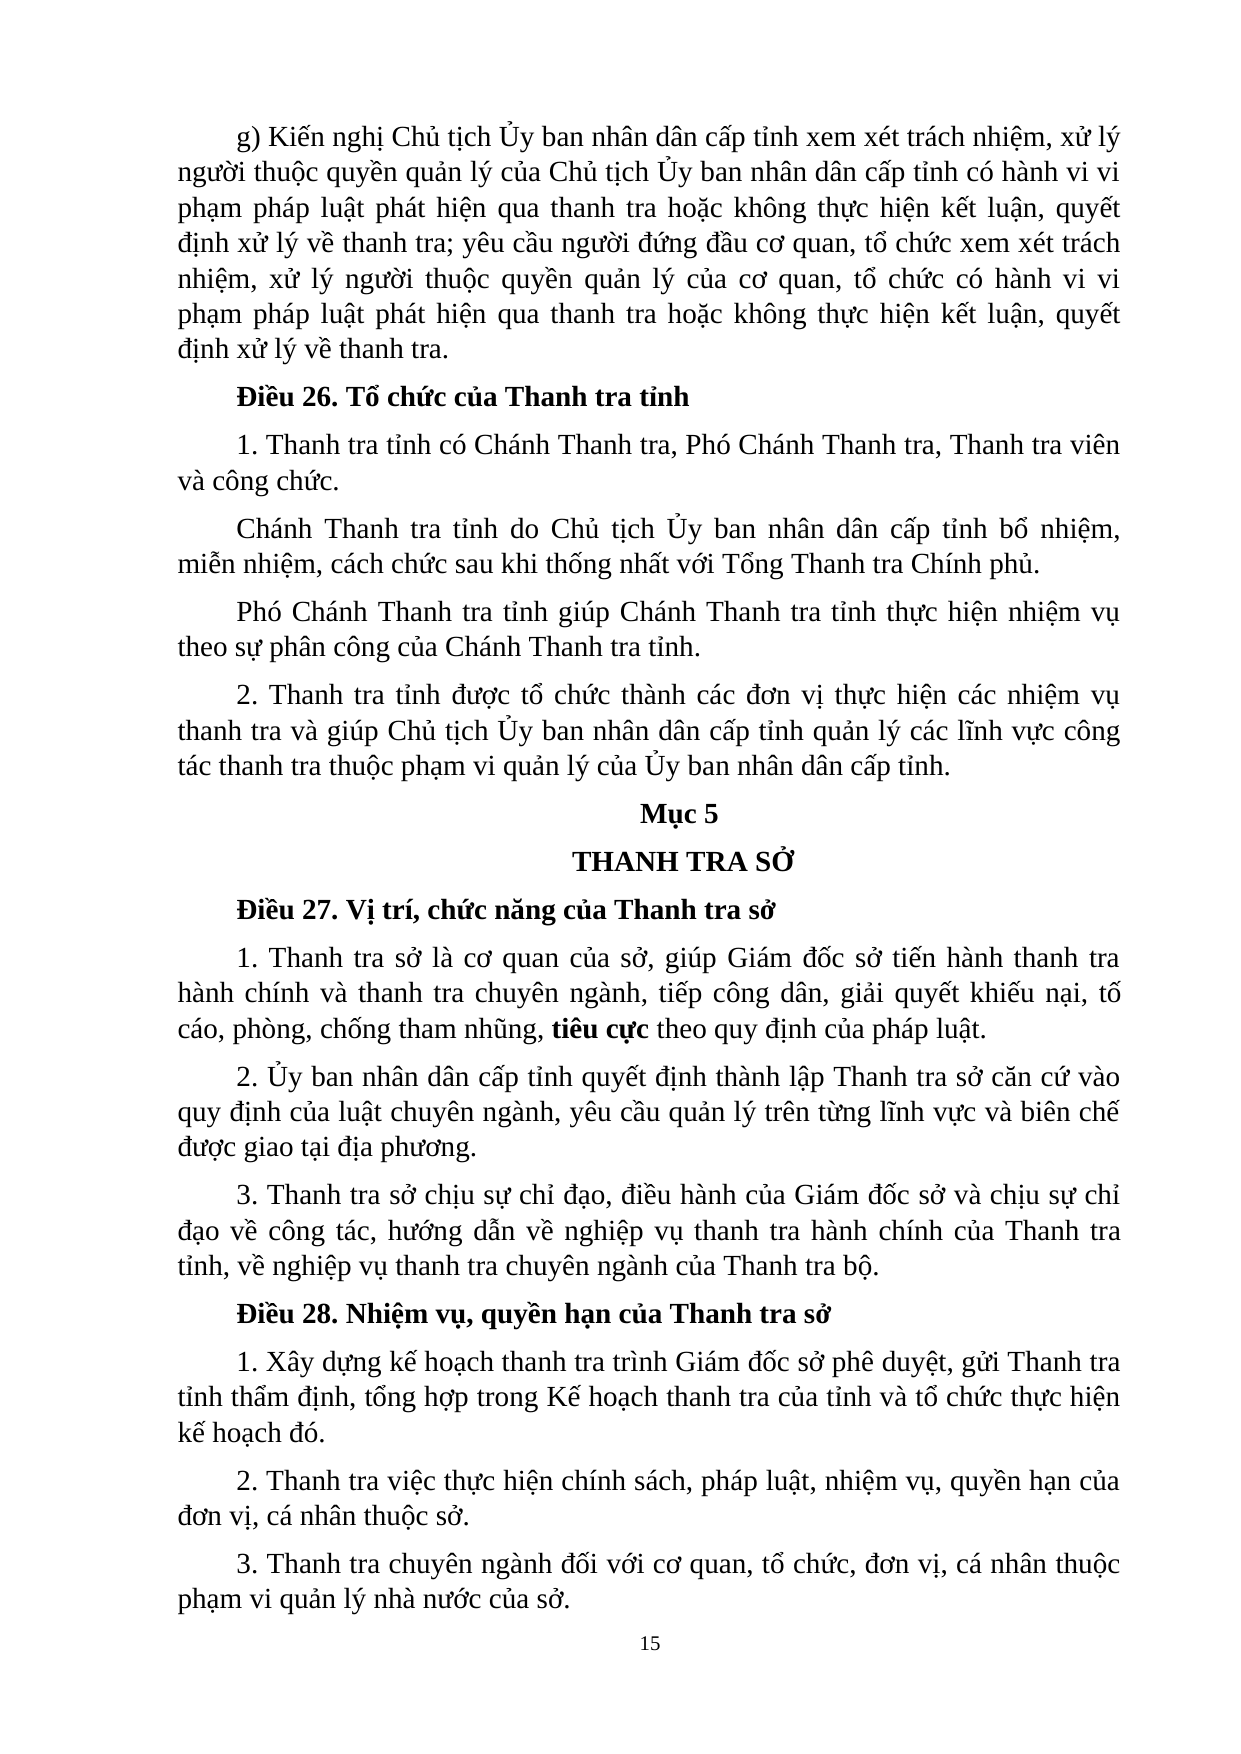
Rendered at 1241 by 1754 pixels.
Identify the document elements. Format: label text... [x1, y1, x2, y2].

text Điều 26. Tổ chức của Thanh tra tỉnh [177, 378, 1122, 414]
text Điều 27. Vị trí, chức năng của Thanh tra sở [177, 891, 1122, 926]
text Phó Chánh Thanh tra tỉnh giúp Chánh Thanh tra tỉnh thực hiện nhiệm vụ theo sự phân công của Chánh Thanh tra tỉnh. [177, 593, 1122, 664]
text 2. Thanh tra tỉnh được tổ chức thành các đơn vị thực hiện các nhiệm vụ thanh tra và giúp Chủ tịch Ủy ban nhân dân cấp tỉnh quản lý các lĩnh vực công tác thanh tra thuộc phạm vi quản lý của Ủy ban nhân dân cấp tỉnh. [177, 676, 1122, 783]
text THANH TRA SỞ [177, 843, 1122, 878]
text 2. Ủy ban nhân dân cấp tỉnh quyết định thành lập Thanh tra sở căn cứ vào quy định của luật chuyên ngành, yêu cầu quản lý trên từng lĩnh vực và biên chế được giao tại địa phương. [177, 1058, 1122, 1164]
text 1. Thanh tra tỉnh có Chánh Thanh tra, Phó Chánh Thanh tra, Thanh tra viên và công chức. [177, 426, 1122, 497]
text 1. Xây dựng kế hoạch thanh tra trình Giám đốc sở phê duyệt, gửi Thanh tra tỉnh thẩm định, tổng hợp trong Kế hoạch thanh tra của tỉnh và tổ chức thực hiện kế hoạch đó. [177, 1343, 1122, 1449]
text Điều 28. Nhiệm vụ, quyền hạn của Thanh tra sở [177, 1295, 1122, 1331]
text g) Kiến nghị Chủ tịch Ủy ban nhân dân cấp tỉnh xem xét trách nhiệm, xử lý người thuộc quyền quản lý của Chủ tịch Ủy ban nhân dân cấp tỉnh có hành vi vi phạm pháp luật phát hiện qua thanh tra hoặc không thực hiện kết luận, quyết định xử lý về thanh tra; yêu cầu người đứng đầu cơ quan, tổ chức xem xét trách nhiệm, xử lý người thuộc quyền quản lý của cơ quan, tổ chức có hành vi vi phạm pháp luật phát hiện qua thanh tra hoặc không thực hiện kết luận, quyết định xử lý về thanh tra. [177, 118, 1122, 366]
text 3. Thanh tra chuyên ngành đối với cơ quan, tổ chức, đơn vị, cá nhân thuộc phạm vi quản lý nhà nước của sở. [177, 1545, 1122, 1616]
text Chánh Thanh tra tỉnh do Chủ tịch Ủy ban nhân dân cấp tỉnh bổ nhiệm, miễn nhiệm, cách chức sau khi thống nhất với Tổng Thanh tra Chính phủ. [177, 510, 1122, 581]
text 3. Thanh tra sở chịu sự chỉ đạo, điều hành của Giám đốc sở và chịu sự chỉ đạo về công tác, hướng dẫn về nghiệp vụ thanh tra hành chính của Thanh tra tỉnh, về nghiệp vụ thanh tra chuyên ngành của Thanh tra bộ. [177, 1176, 1122, 1283]
text 1. Thanh tra sở là cơ quan của sở, giúp Giám đốc sở tiến hành thanh tra hành chính và thanh tra chuyên ngành, tiếp công dân, giải quyết khiếu nại, tố cáo, phòng, chống tham nhũng, tiêu cực theo quy định của pháp luật. [177, 939, 1122, 1045]
text Mục 5 [177, 795, 1122, 831]
text 2. Thanh tra việc thực hiện chính sách, pháp luật, nhiệm vụ, quyền hạn của đơn vị, cá nhân thuộc sở. [177, 1462, 1122, 1533]
